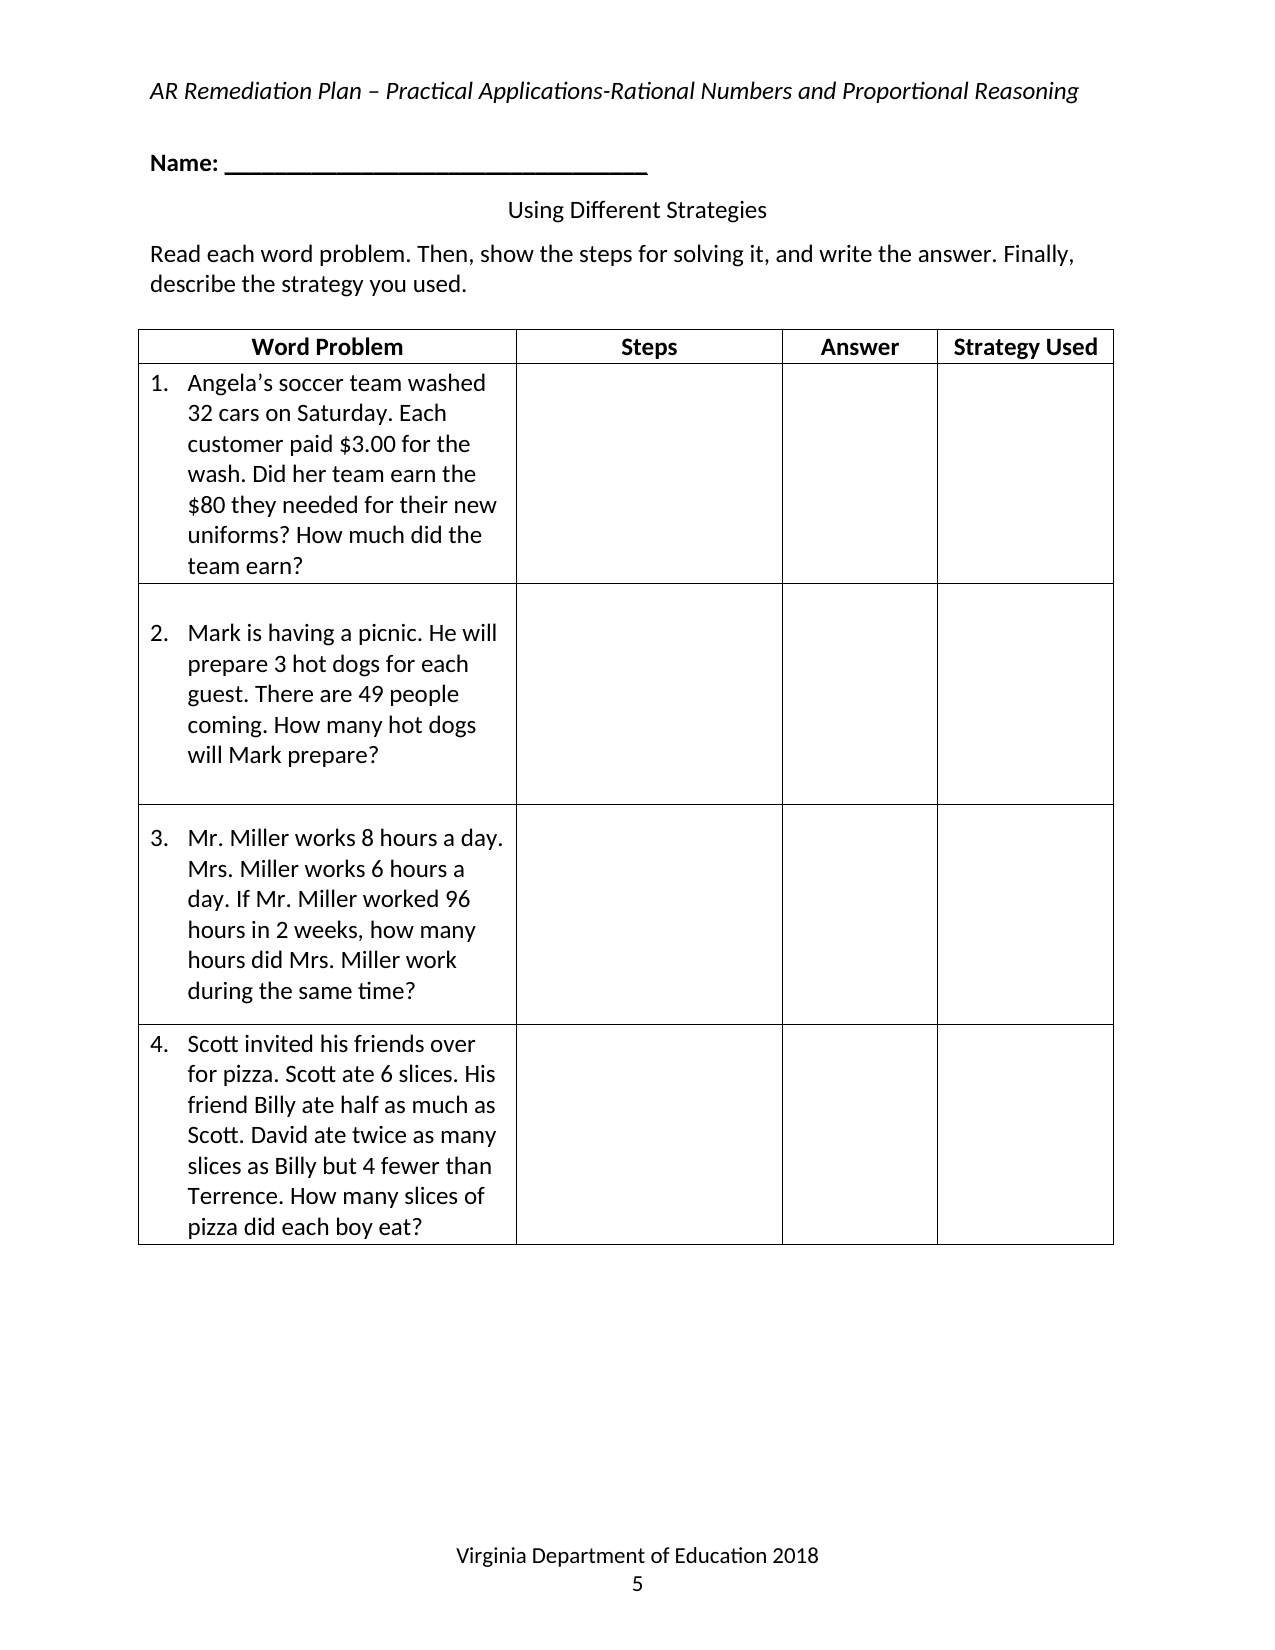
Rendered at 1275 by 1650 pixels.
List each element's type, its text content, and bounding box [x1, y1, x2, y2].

table_cell [938, 805, 1113, 1024]
table_cell [938, 584, 1113, 803]
subtitle Using Different Strategies [150, 195, 1125, 225]
table_header Word Problem [139, 330, 516, 363]
table_header Answer [783, 330, 937, 363]
table_cell [783, 805, 937, 1024]
subtitle Name: __________________________________ [150, 147, 1125, 178]
table_cell [517, 1025, 782, 1244]
table_header Strategy Used [938, 330, 1113, 363]
table_cell [517, 584, 782, 803]
table_cell 1. Angela’s soccer team washed 32 cars on Saturday. Each customer paid $3.00 for the wash. Did her team earn the $80 they needed for their new uniforms? How much did the team earn? [139, 364, 516, 583]
table_cell [783, 364, 937, 583]
table_cell [938, 364, 1113, 583]
table_cell [783, 1025, 937, 1244]
table_cell [517, 364, 782, 583]
table_header Steps [517, 330, 782, 363]
text Read each word problem. Then, show the steps for solving it, and write the answer. Finally, describe the strategy you used. [150, 238, 1125, 299]
table_cell 3. Mr. Miller works 8 hours a day. Mrs. Miller works 6 hours a day. If Mr. Miller worked 96 hours in 2 weeks, how many hours did Mrs. Miller work during the same time? [139, 805, 516, 1024]
table_cell 2. Mark is having a picnic. He will prepare 3 hot dogs for each guest. There are 49 people coming. How many hot dogs will Mark prepare? [139, 584, 516, 803]
table_cell [938, 1025, 1113, 1244]
table_cell 4. Scott invited his friends over for pizza. Scott ate 6 slices. His friend Billy ate half as much as Scott. David ate twice as many slices as Billy but 4 fewer than Terrence. How many slices of pizza did each boy eat? [139, 1025, 516, 1244]
table_cell [783, 584, 937, 803]
table_cell [517, 805, 782, 1024]
